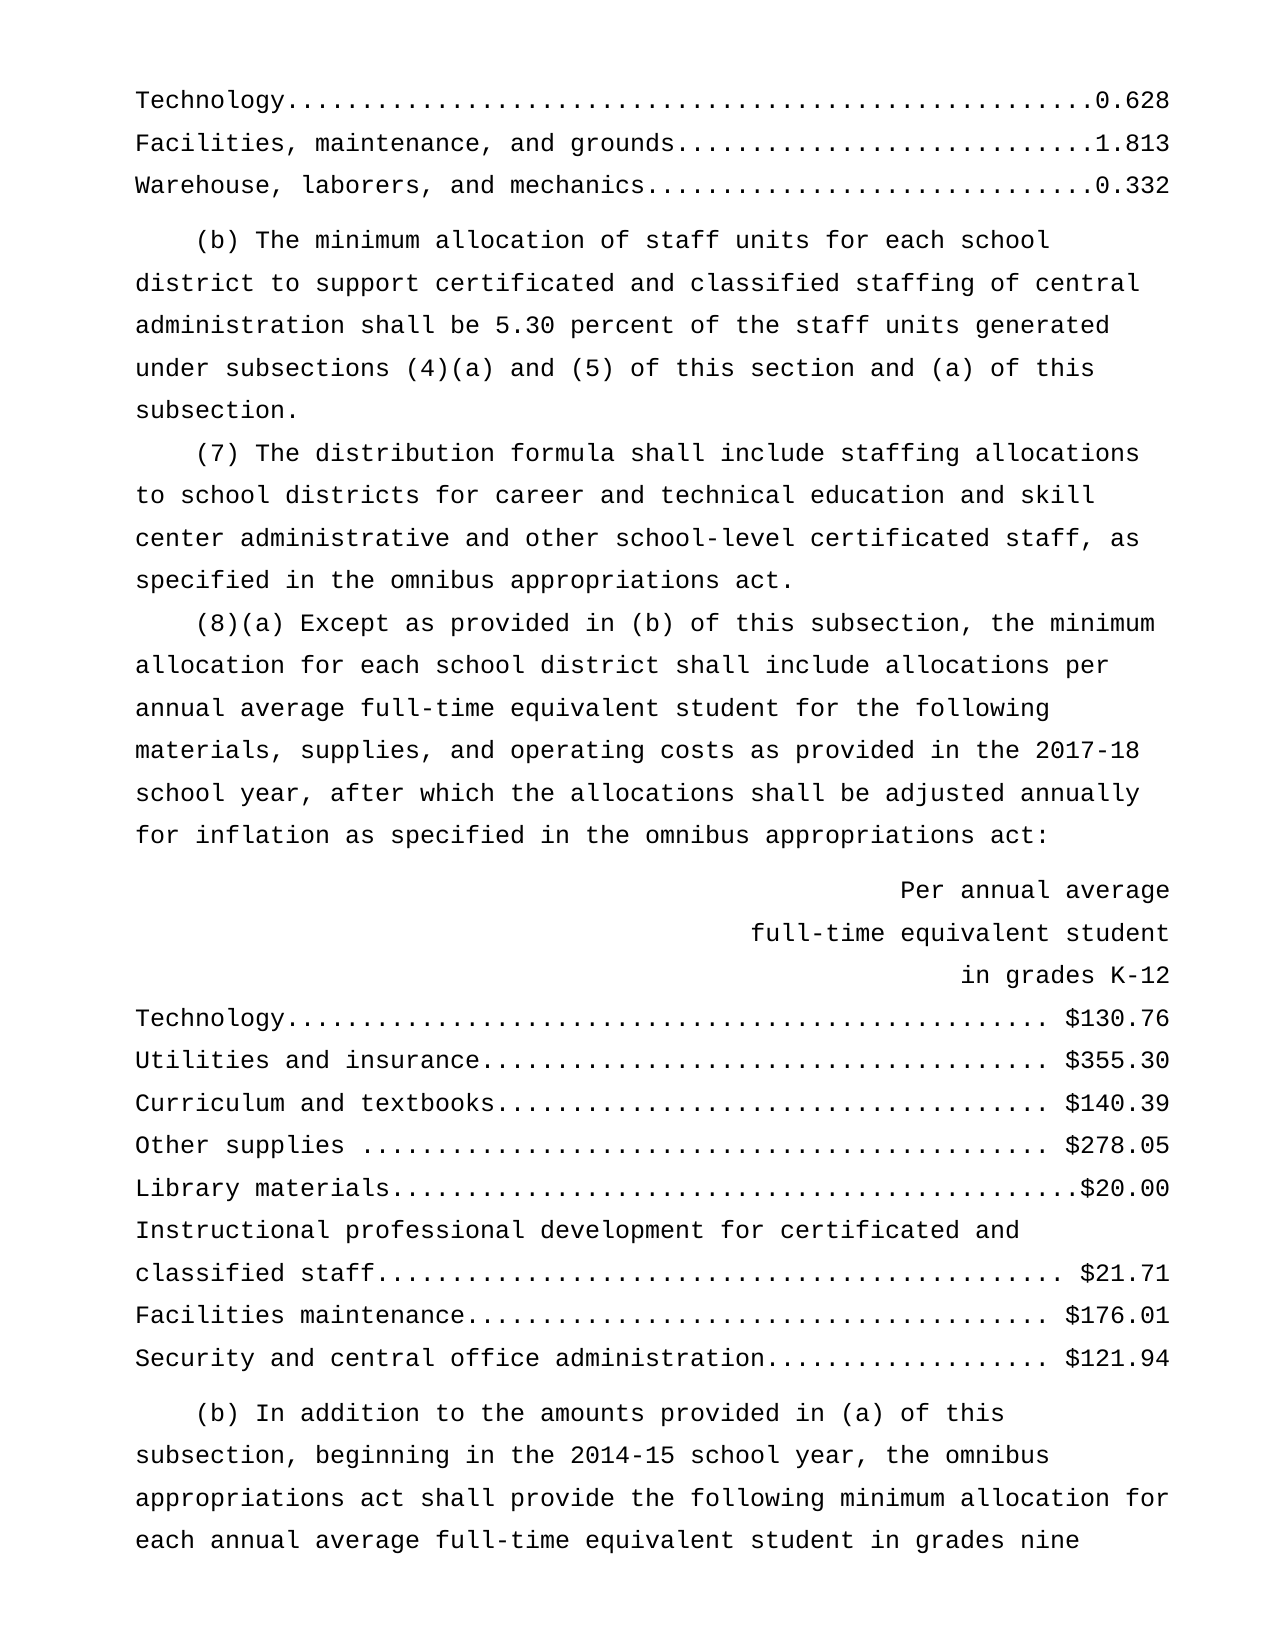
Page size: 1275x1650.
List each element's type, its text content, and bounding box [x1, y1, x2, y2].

text Security and central office administration $121.94 [135, 1332, 1170, 1375]
text Instructional professional development for certificated and [135, 1205, 1170, 1247]
text Other supplies $278.05 [135, 1120, 1170, 1162]
text classified staff $21.71 [135, 1247, 1170, 1290]
text Technology 0.628 [135, 75, 1170, 117]
text Per annual average [135, 865, 1170, 907]
text Facilities maintenance $176.01 [135, 1290, 1170, 1332]
text (b) The minimum allocation of staff units for each school district to support certificated and classified staffing of central administration shall be 5.30 percent of the staff units generated under subsections (4)(a) and (5) of this section and (a) of this subsection. [135, 215, 1170, 427]
text Library materials $20.00 [135, 1162, 1170, 1205]
text (7) The distribution formula shall include staffing allocations to school districts for career and technical education and skill center administrative and other school-level certificated staff, as specified in the omnibus appropriations act. [135, 427, 1170, 597]
text Curriculum and textbooks $140.39 [135, 1077, 1170, 1120]
text full-time equivalent student [135, 907, 1170, 950]
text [135, 1387, 1170, 1557]
text Facilities, maintenance, and grounds 1.813 [135, 117, 1170, 160]
text (8)(a) Except as provided in (b) of this subsection, the minimum allocation for each school district shall include allocations per annual average full-time equivalent student for the following materials, supplies, and operating costs as provided in the 2017-18 school year, after which the allocations shall be adjusted annually for inflation as specified in the omnibus appropriations act: [135, 597, 1170, 852]
text in grades K-12 [135, 950, 1170, 992]
text Utilities and insurance $355.30 [135, 1035, 1170, 1077]
text Technology $130.76 [135, 992, 1170, 1035]
text Warehouse, laborers, and mechanics 0.332 [135, 160, 1170, 202]
